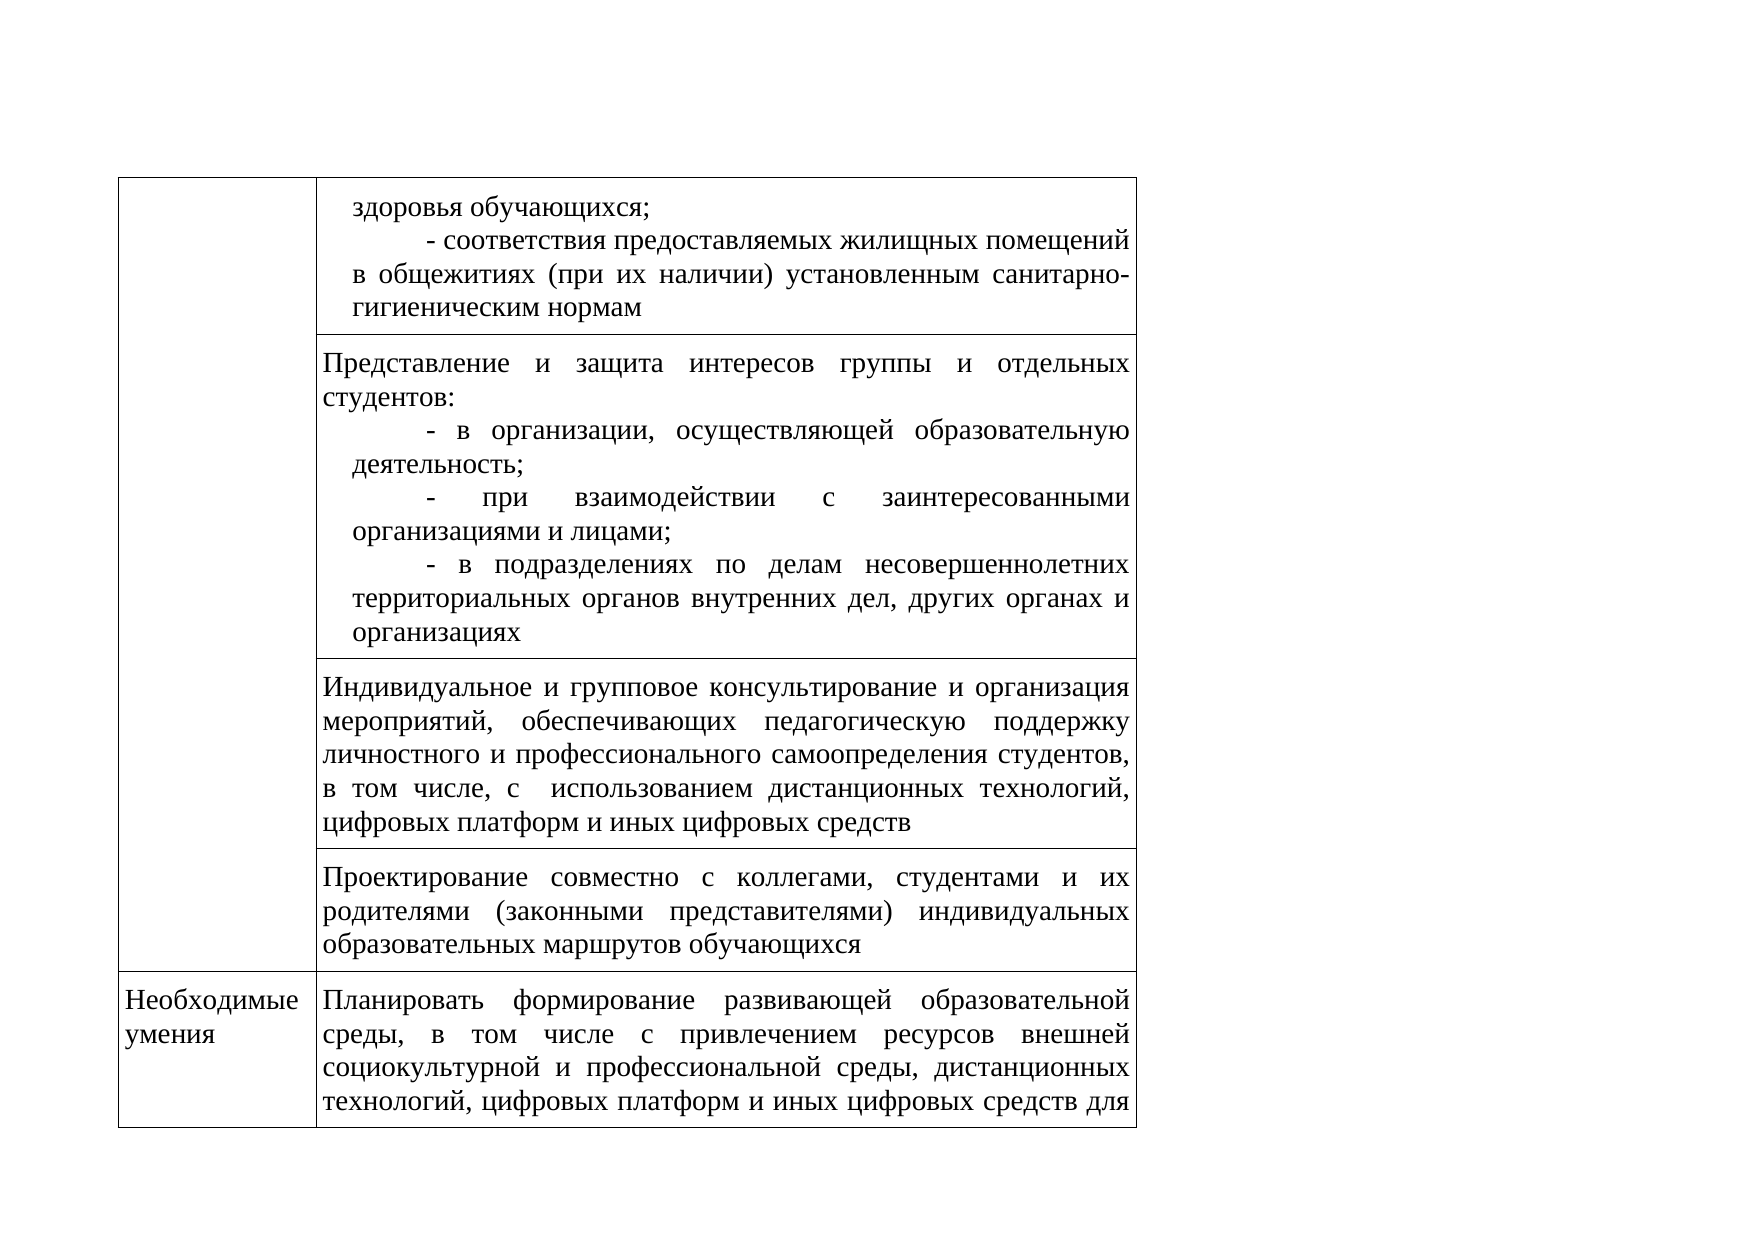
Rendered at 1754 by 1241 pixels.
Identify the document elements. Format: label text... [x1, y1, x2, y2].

table_cell Проектирование совместно с коллегами, студентами и их родителями (законными представителями) индивидуальных образовательных маршрутов обучающихся [317, 849, 1136, 971]
table_cell Представление и защита интересов группы и отдельных студентов: - в организации, осуществляющей образовательную деятельность; - при взаимодействии с заинтересованными организациями и лицами; - в подразделениях по делам несовершеннолетних территориальных органов внутренних дел, других органах и организациях [317, 335, 1136, 658]
table_cell Необходимые умения [119, 972, 316, 1127]
table_cell Индивидуальное и групповое консультирование и организация мероприятий, обеспечивающих педагогическую поддержку личностного и профессионального самоопределения студентов, в том числе, с использованием дистанционных технологий, цифровых платформ и иных цифровых средств [317, 659, 1136, 848]
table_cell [317, 178, 1136, 334]
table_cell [317, 972, 1136, 1127]
